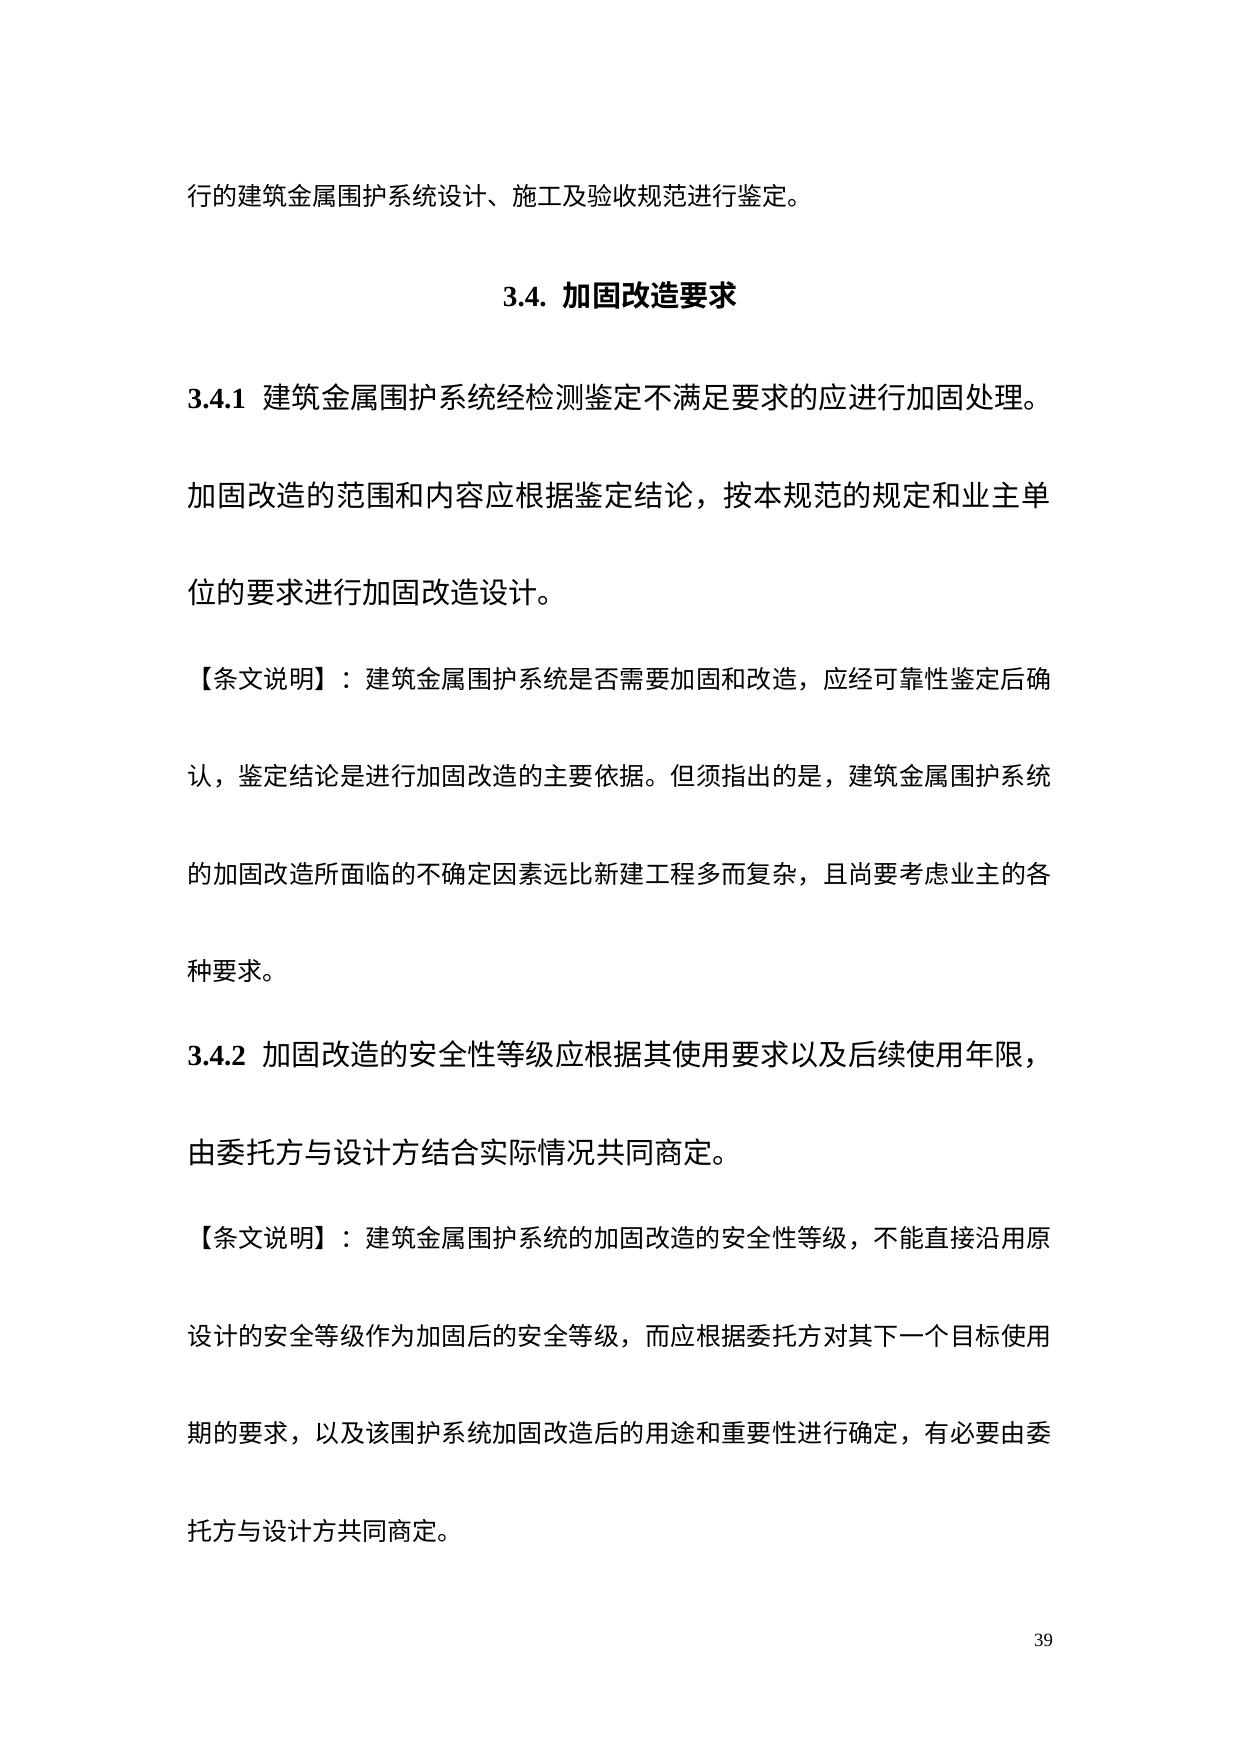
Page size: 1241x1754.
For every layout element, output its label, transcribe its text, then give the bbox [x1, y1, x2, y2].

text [187, 162, 1053, 227]
text 【条文说明】：建筑金属围护系统的加固改造的安全性等级，不能直接沿用原设计的安全等级作为加固后的安全等级，而应根据委托方对其下一个目标使用期的要求，以及该围护系统加固改造后的用途和重要性进行确定，有必要由委托方与设计方共同商定。 [187, 1204, 1053, 1562]
list 建筑金属围护系统经检测鉴定不满足要求的应进行加固处理。加固改造的范围和内容应根据鉴定结论，按本规范的规定和业主单位的要求进行加固改造设计。 [187, 364, 1053, 624]
list 加固改造的安全性等级应根据其使用要求以及后续使用年限，由委托方与设计方结合实际情况共同商定。 [187, 1021, 1053, 1183]
list 加固改造要求 [187, 261, 1053, 326]
text 【条文说明】：建筑金属围护系统是否需要加固和改造，应经可靠性鉴定后确认，鉴定结论是进行加固改造的主要依据。但须指出的是，建筑金属围护系统的加固改造所面临的不确定因素远比新建工程多而复杂，且尚要考虑业主的各种要求。 [187, 645, 1053, 1002]
